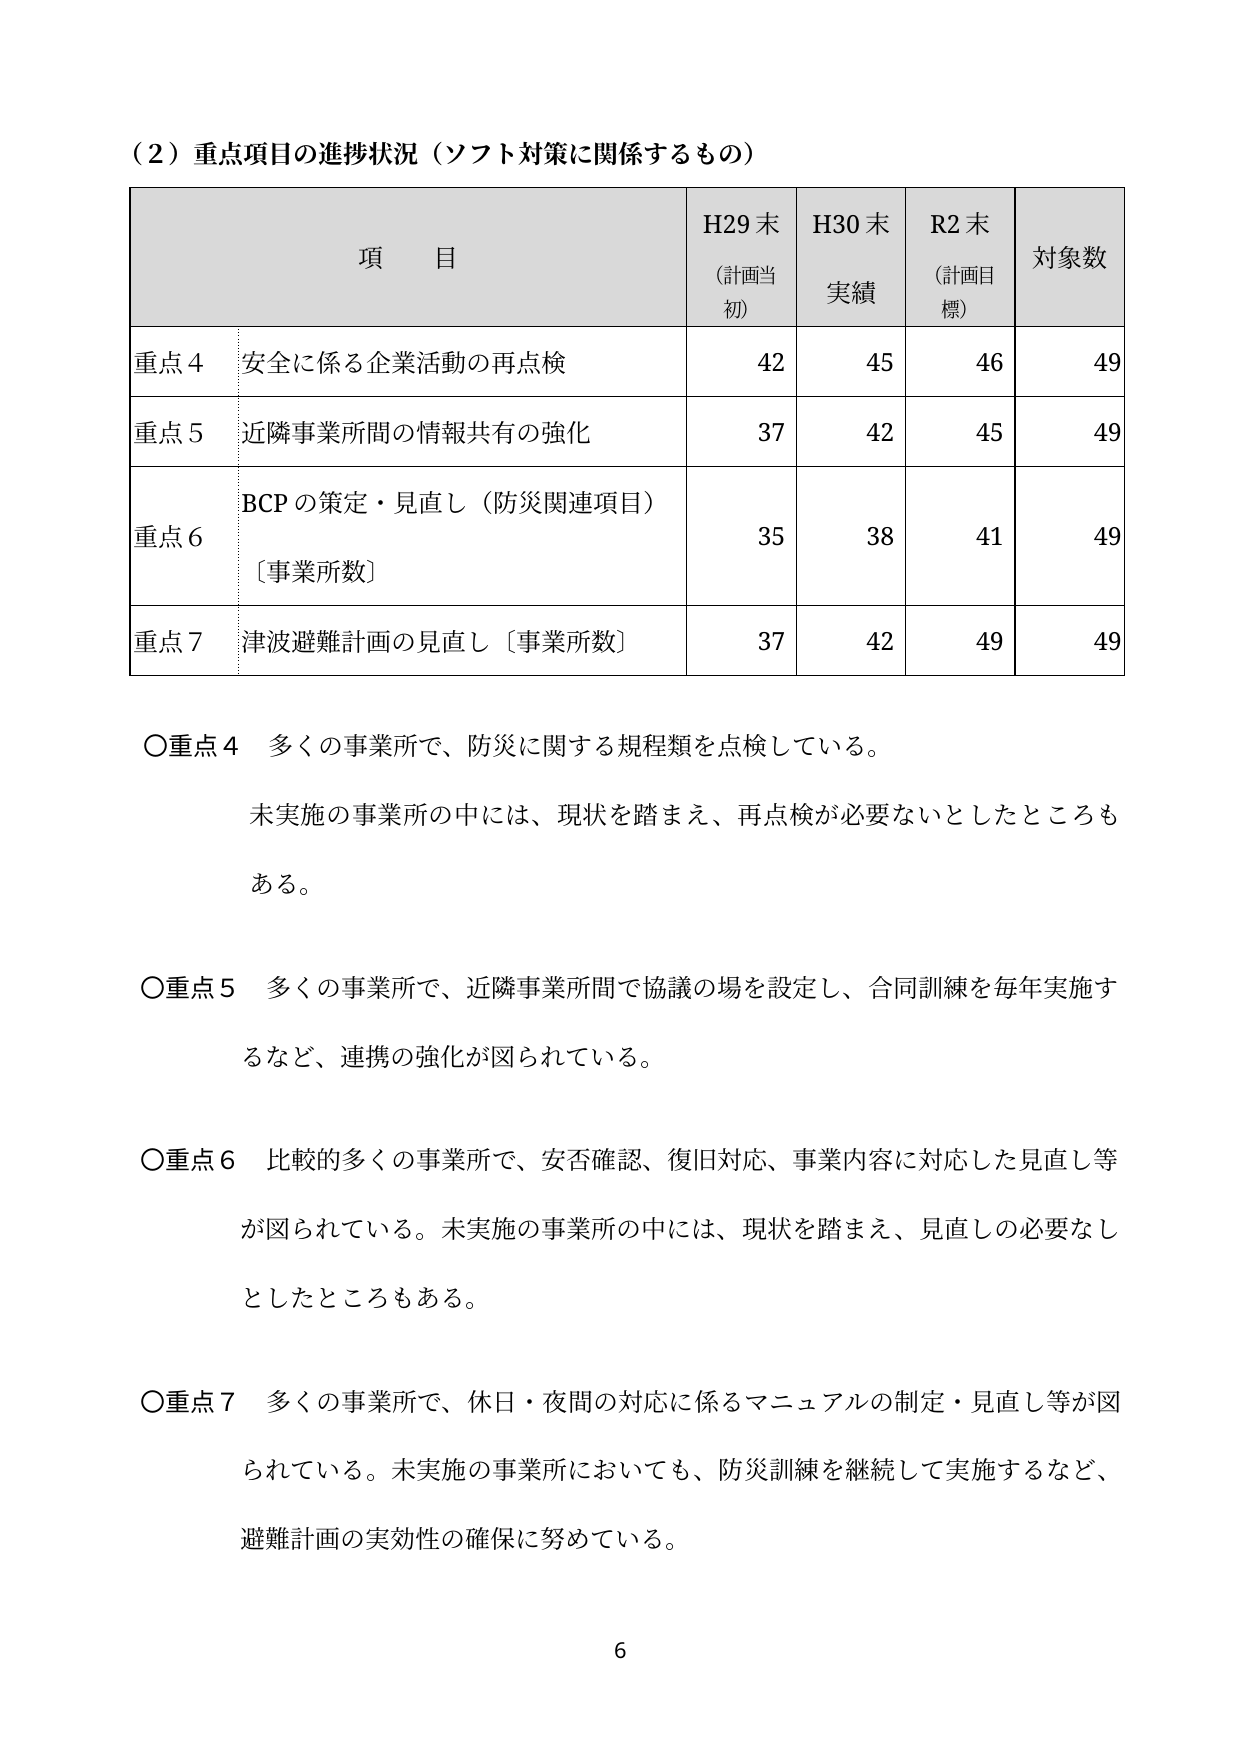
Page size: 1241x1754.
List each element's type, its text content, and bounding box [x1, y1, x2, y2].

text 〇重点６ 比較的多くの事業所で、安否確認、復旧対応、事業内容に対応した見直し等が図られている。未実施の事業所の中には、現状を踏まえ、見直しの必要なしとしたところもある。 [140, 1124, 1122, 1331]
table_cell 重点５ [131, 397, 238, 466]
table_cell 重点７ [131, 606, 238, 675]
table_cell 近隣事業所間の情報共有の強化 [238, 397, 686, 466]
table_cell BCPの策定・見直し（防災関連項目） 〔事業所数〕 [238, 467, 686, 605]
table_cell 津波避難計画の見直し〔事業所数〕 [238, 606, 686, 675]
text 〇重点４ 多くの事業所で、防災に関する規程類を点検している。 [118, 711, 1122, 779]
table_cell 37 [687, 606, 796, 675]
table_cell 重点６ [131, 467, 238, 605]
table_cell 45 [906, 397, 1014, 466]
table_header 項 目 [131, 188, 686, 326]
table_header 対象数 [1016, 188, 1124, 326]
text 〇重点７ 多くの事業所で、休日・夜間の対応に係るマニュアルの制定・見直し等が図られている。未実施の事業所においても、防災訓練を継続して実施するなど、避難計画の実効性の確保に努めている。 [140, 1366, 1122, 1572]
text 未実施の事業所の中には、現状を踏まえ、再点検が必要ないとしたところも ある。 [249, 779, 1122, 917]
table_cell 42 [797, 397, 905, 466]
table_cell 重点４ [131, 327, 238, 396]
table_cell 42 [687, 327, 796, 396]
table_cell 安全に係る企業活動の再点検 [238, 327, 686, 396]
text （２）重点項目の進捗状況（ソフト対策に関係するもの） [118, 118, 1122, 187]
table_cell 49 [1016, 606, 1124, 675]
table_cell 45 [797, 327, 905, 396]
table_cell 49 [906, 606, 1014, 675]
table_header H29末 （計画当初） [687, 188, 796, 326]
table_cell 49 [1016, 397, 1124, 466]
table_cell 49 [1016, 327, 1124, 396]
table_cell 38 [797, 467, 905, 605]
table_cell 46 [906, 327, 1014, 396]
table_cell 49 [1016, 467, 1124, 605]
table_header R2末 （計画目標） [906, 188, 1014, 326]
table_cell 41 [906, 467, 1014, 605]
table_header H30末 実績 [797, 188, 905, 326]
table_cell 42 [797, 606, 905, 675]
table_cell 35 [687, 467, 796, 605]
table_cell 37 [687, 397, 796, 466]
text 〇重点５ 多くの事業所で、近隣事業所間で協議の場を設定し、合同訓練を毎年実施するなど、連携の強化が図られている。 [140, 952, 1122, 1090]
